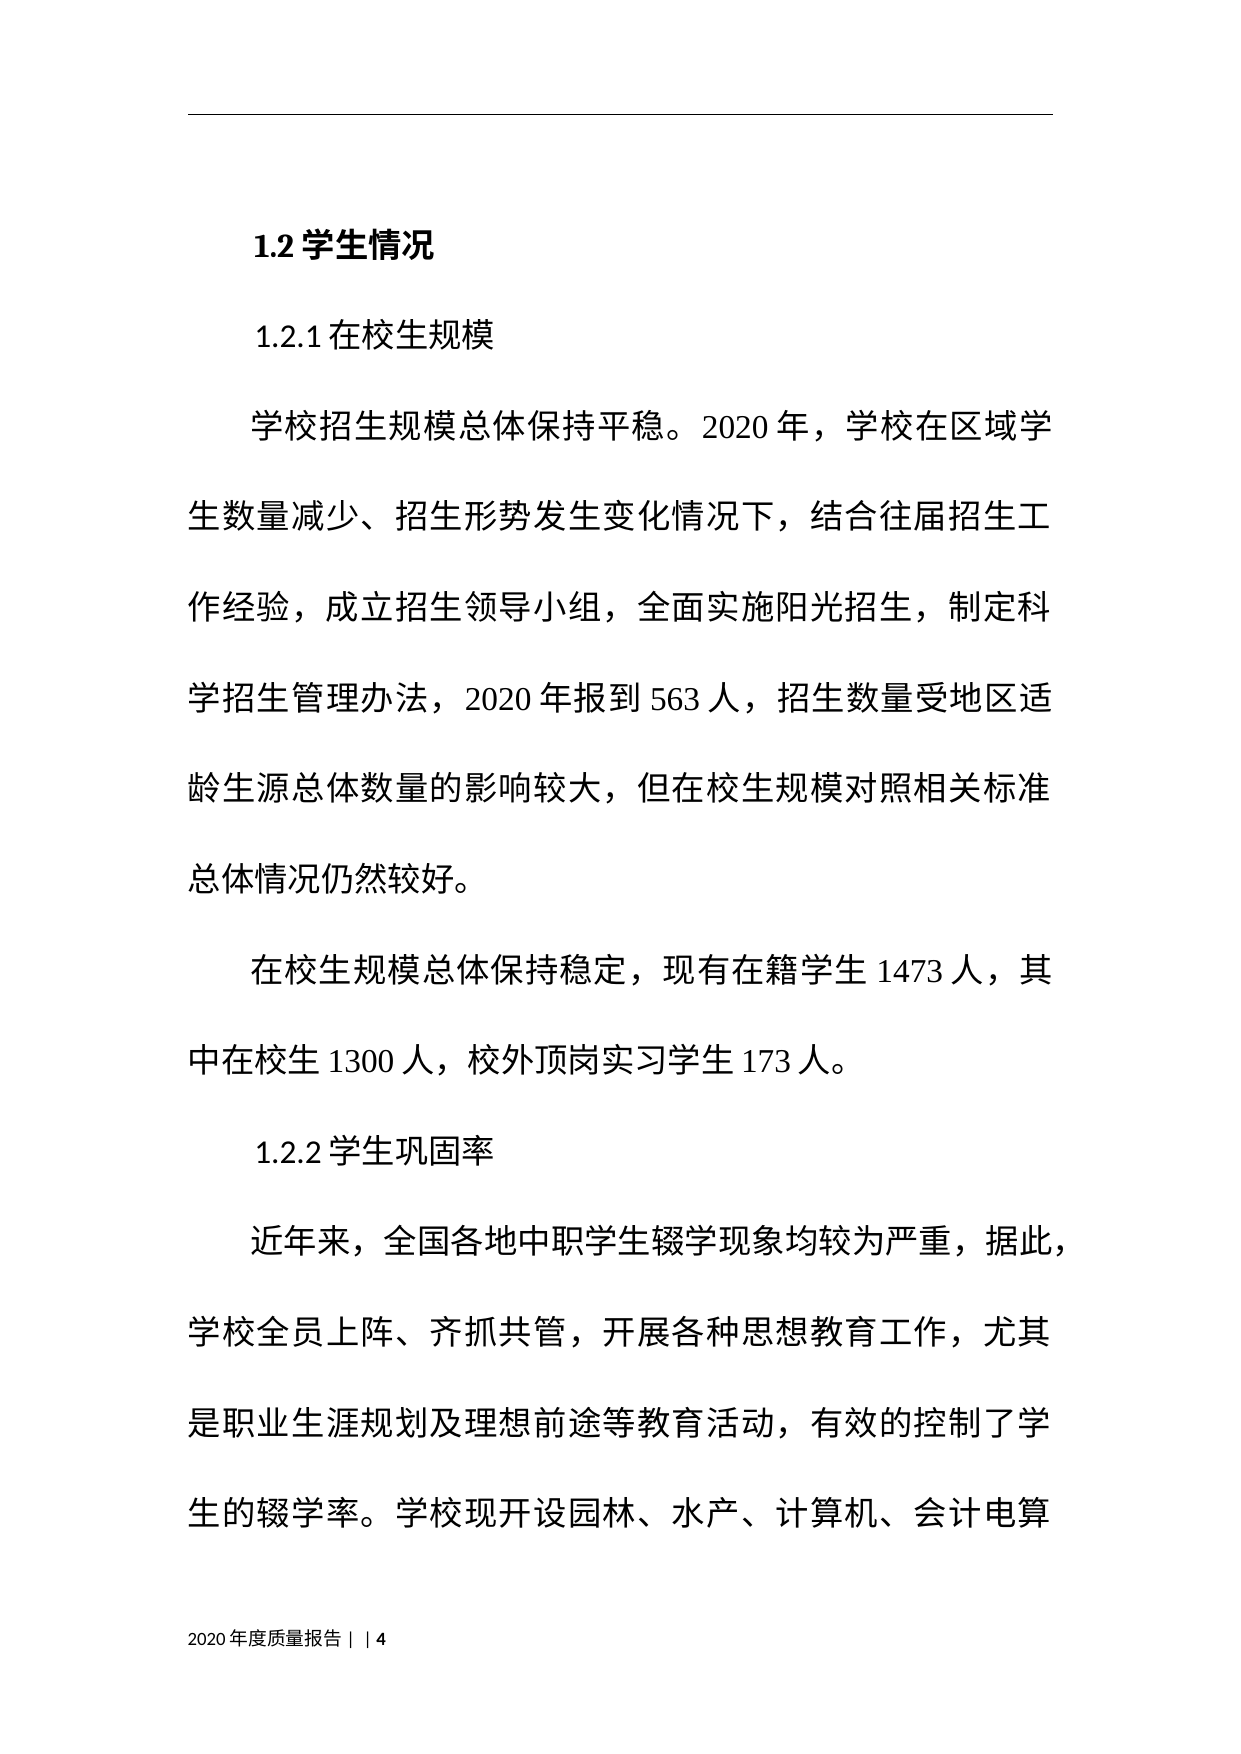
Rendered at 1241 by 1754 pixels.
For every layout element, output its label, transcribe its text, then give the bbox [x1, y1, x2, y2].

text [187, 1194, 1053, 1557]
subtitle 1.2.2学生巩固率 [187, 1103, 1053, 1194]
text 在校生规模总体保持稳定，现有在籍学生1473人，其中在校生1300人，校外顶岗实习学生173人。 [187, 922, 1053, 1103]
text 学校招生规模总体保持平稳。2020年，学校在区域学生数量减少、招生形势发生变化情况下，结合往届招生工作经验，成立招生领导小组，全面实施阳光招生，制定科学招生管理办法，2020年报到563人，招生数量受地区适龄生源总体数量的影响较大，但在校生规模对照相关标准，总体情况仍然较好。 [187, 378, 1053, 922]
subtitle 1.2.1在校生规模 [187, 288, 1053, 378]
subtitle 1.2 学生情况 [187, 197, 1053, 288]
